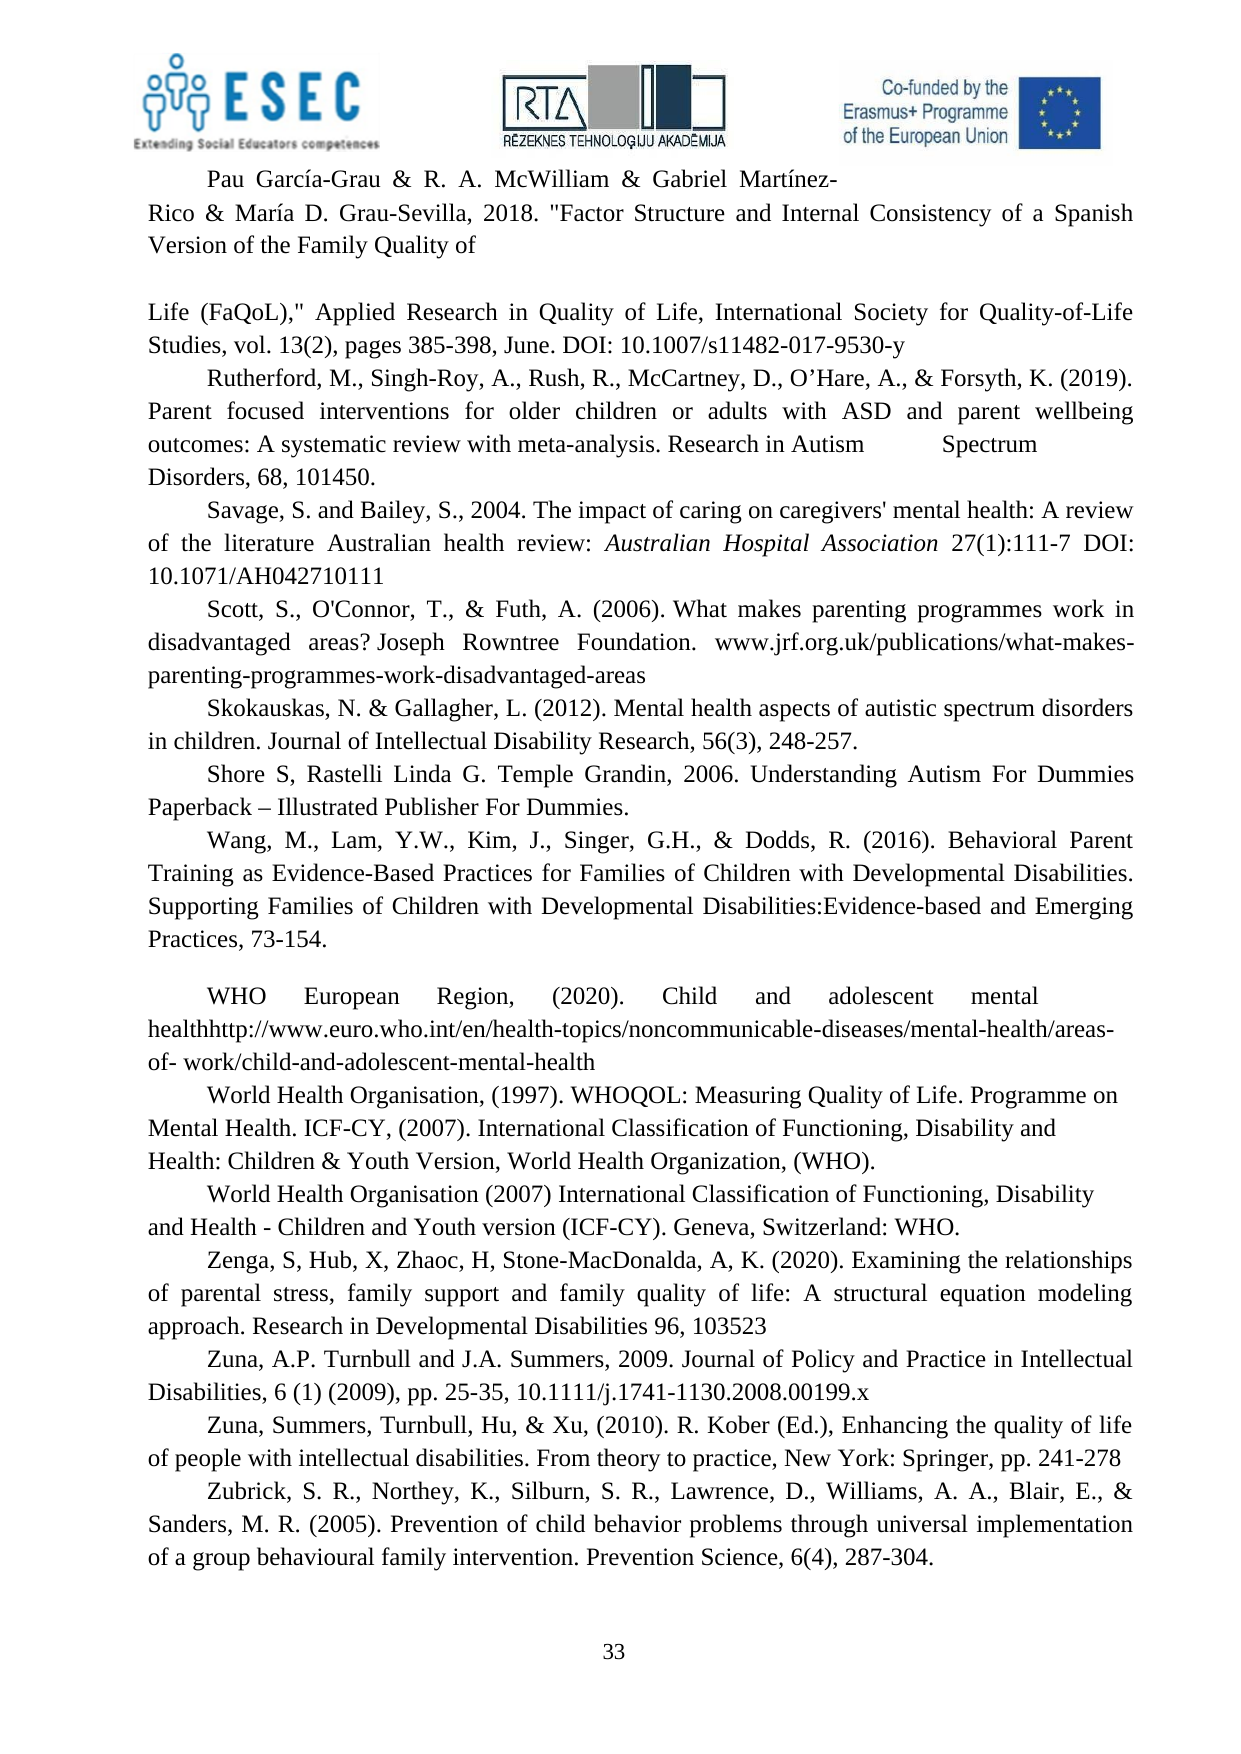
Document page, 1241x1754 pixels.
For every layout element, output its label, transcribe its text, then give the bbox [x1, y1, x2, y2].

text Savage, S. and Bailey, S., 2004. The impact of caring on caregivers' mental health: A review of the literature Australian health review: Australian Hospital Association 27(1):111-7 DOI: 10.1071/AH042710111 [148, 495, 1135, 589]
text World Health Organisation (2007) International Classification of Functioning, Disability and Health - Children and Youth version (ICF-CY). Geneva, Switzerland: WHO. [148, 1179, 1134, 1241]
text Zuna, Summers, Turnbull, Hu, & Xu, (2010). R. Kober (Ed.), Enhancing the quality of life of people with intellectual disabilities. From theory to practice, New York: Springer, pp. 241-278 [148, 1410, 1134, 1472]
text Wang, M., Lam, Y.W., Kim, J., Singer, G.H., & Dodds, R. (2016). Behavioral Parent Training as Evidence-Based Practices for Families of Children with Developmental Disabilities. Supporting Families of Children with Developmental Disabilities:Evidence-based and Emerging Practices, 73-154. [148, 825, 1134, 953]
text Zubrick, S. R., Northey, K., Silburn, S. R., Lawrence, D., Williams, A. A., Blair, E., & Sanders, M. R. (2005). Prevention of child behavior problems through universal implementation of a group behavioural family intervention. Prevention Science, 6(4), 287-304. [148, 1476, 1134, 1571]
text Pau García-Grau & R. A. McWilliam & Gabriel Martínez-Rico & María D. Grau-Sevilla, 2018. "Factor Structure and Internal Consistency of a Spanish Version of the Family Quality of [148, 164, 1134, 259]
picture [491, 60, 734, 158]
text Shore S, Rastelli Linda G. Temple Grandin, 2006. Understanding Autism For Dummies Paperback – Illustrated Publisher For Dummies. [148, 759, 1135, 821]
text Skokauskas, N. & Gallagher, L. (2012). Mental health aspects of autistic spectrum disorders in children. Journal of Intellectual Disability Research, 56(3), 248-257. [148, 693, 1135, 755]
text Zuna, A.P. Turnbull and J.A. Summers, 2009. Journal of Policy and Practice in Intellectual Disabilities, 6 (1) (2009), pp. 25-35, 10.1111/j.1741-1130.2008.00199.x [148, 1344, 1134, 1406]
picture [133, 52, 380, 152]
text World Health Organisation, (1997). WHOQOL: Measuring Quality of Life. Programme on Mental Health. ICF-CY, (2007). International Classification of Functioning, Disability and Health: Children & Youth Version, World Health Organization, (WHO). [148, 1080, 1134, 1175]
text WHO European Region, (2020). Child and adolescent mental healthhttp://www.euro.who.int/en/health-topics/noncommunicable-diseases/mental-health/areas-of- work/child-and-adolescent-mental-health [148, 981, 1134, 1076]
text Scott, S., O'Connor, T., & Futh, A. (2006). What makes parenting programmes work in disadvantaged areas? Joseph Rowntree Foundation. www.jrf.org.uk/publications/what-makes-parenting-programmes-work-disadvantaged-areas [148, 594, 1135, 689]
picture [838, 60, 1113, 164]
text Rutherford, M., Singh-Roy, A., Rush, R., McCartney, D., O’Hare, A., & Forsyth, K. (2019). Parent focused interventions for older children or adults with ASD and parent wellbeing outcomes: A systematic review with meta-analysis. Research in Autism Spectrum Disorders, 68, 101450. [148, 363, 1134, 491]
text Zenga, S, Hub, X, Zhaoc, H, Stone-MacDonalda, A, K. (2020). Examining the relationships of parental stress, family support and family quality of life: A structural equation modeling approach. Research in Developmental Disabilities 96, 103523 [148, 1245, 1134, 1340]
text Life (FaQoL)," Applied Research in Quality of Life, International Society for Quality-of-Life Studies, vol. 13(2), pages 385-398, June. DOI: 10.1007/s11482-017-9530-y [148, 297, 1134, 358]
